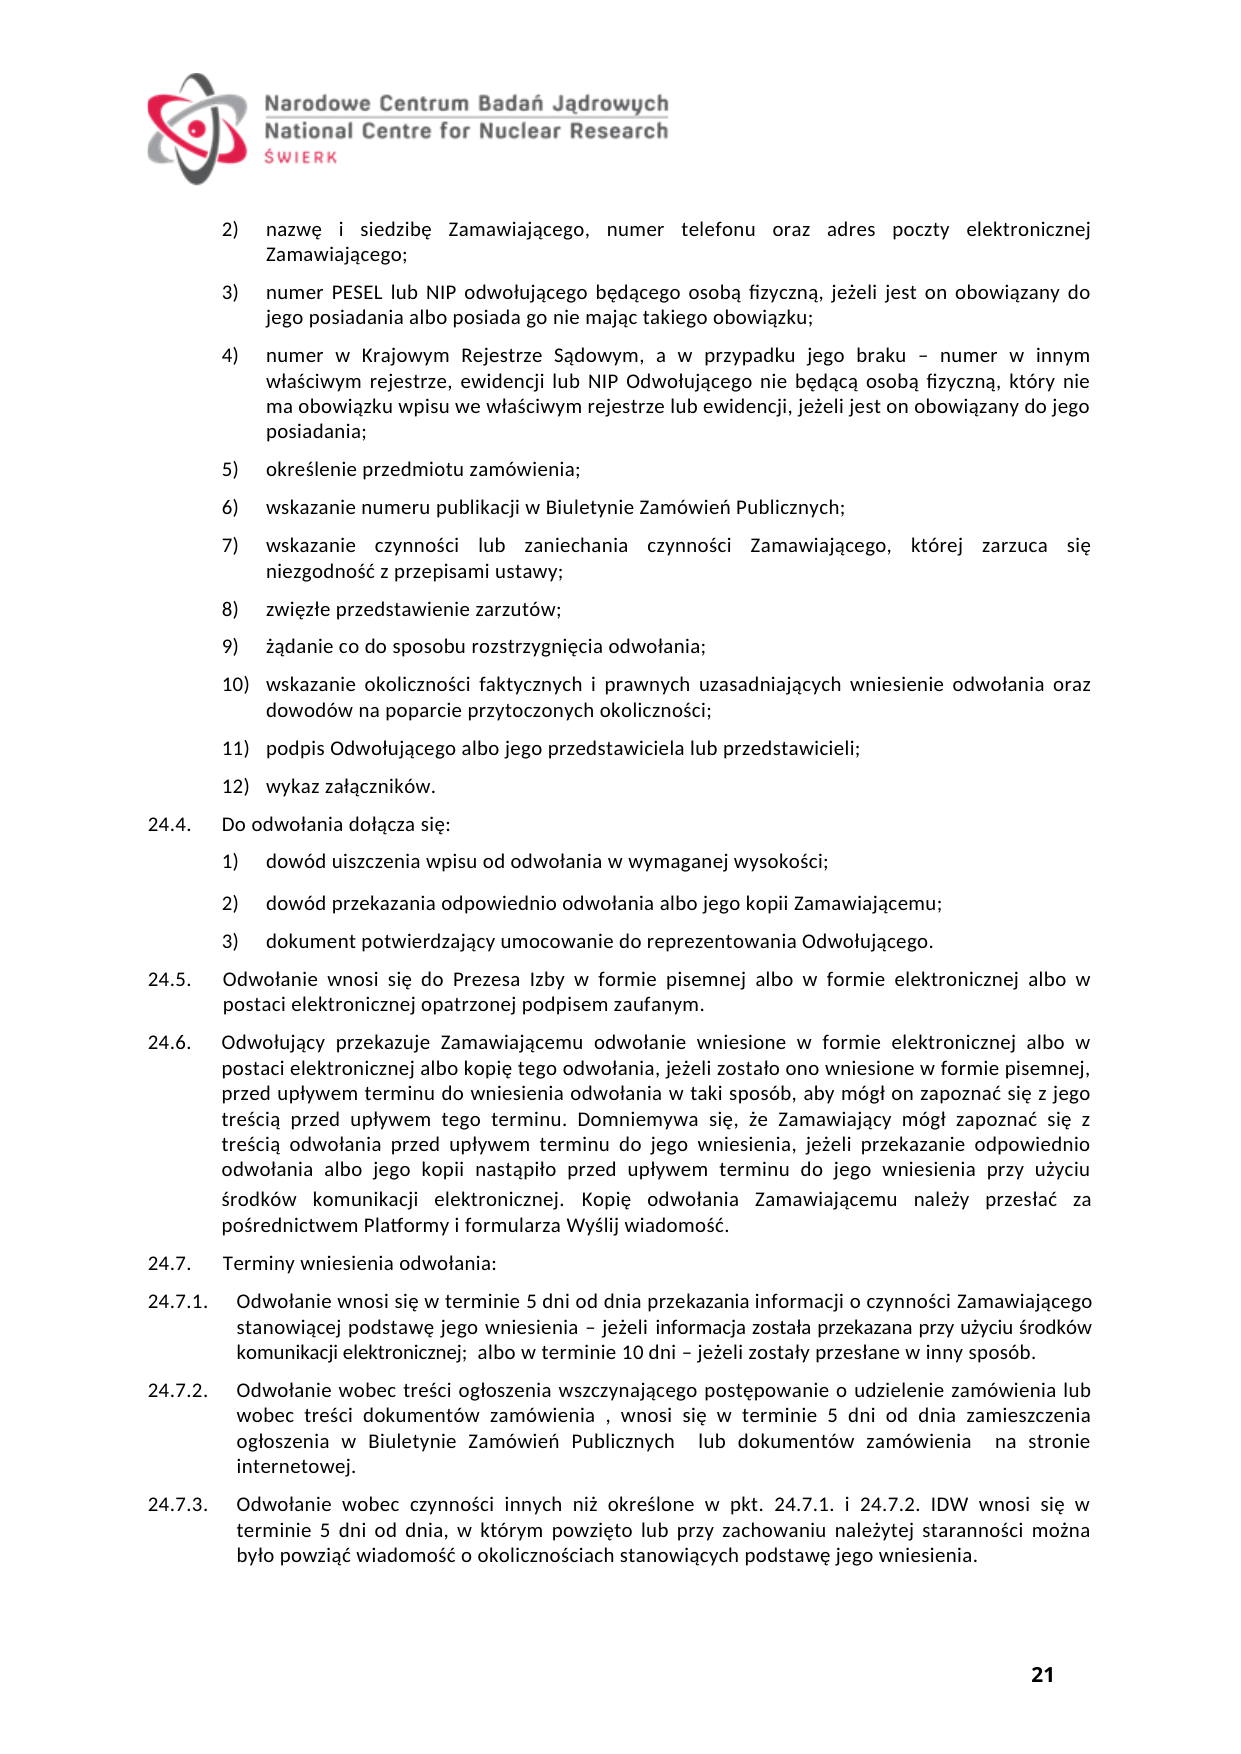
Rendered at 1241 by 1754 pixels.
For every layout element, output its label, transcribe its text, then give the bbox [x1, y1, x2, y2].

picture [147, 73, 670, 187]
text 24.7.1. Odwołanie wnosi się w terminie 5 dni od dnia przekazania informacji o czynności Zamawiającego stanowiącej podstawę jego wniesienia – jeżeli informacja została przekazana przy użyciu środków komunikacji elektronicznej; albo w terminie 10 dni – jeżeli zostały przesłane w inny sposób. [148, 1288, 1092, 1365]
list dowód przekazania odpowiednio odwołania albo jego kopii Zamawiającemu; [222, 890, 1092, 916]
list żądanie co do sposobu rozstrzygnięcia odwołania; [222, 634, 1092, 659]
list wskazanie czynności lub zaniechania czynności Zamawiającego, której zarzuca się niezgodność z przepisami ustawy; [222, 532, 1092, 583]
list dowód uiszczenia wpisu od odwołania w wymaganej wysokości; [222, 849, 1092, 874]
text 24.7.3. Odwołanie wobec czynności innych niż określone w pkt. 24.7.1. i 24.7.2. IDW wnosi się w terminie 5 dni od dnia, w którym powzięto lub przy zachowaniu należytej staranności można było powziąć wiadomość o okolicznościach stanowiących podstawę jego wniesienia. [148, 1491, 1092, 1568]
text 24.6. Odwołujący przekazuje Zamawiającemu odwołanie wniesione w formie elektronicznej albo w postaci elektronicznej albo kopię tego odwołania, jeżeli zostało ono wniesione w formie pisemnej, przed upływem terminu do wniesienia odwołania w taki sposób, aby mógł on zapoznać się z jego treścią przed upływem tego terminu. Domniemywa się, że Zamawiający mógł zapoznać się z treścią odwołania przed upływem terminu do jego wniesienia, jeżeli przekazanie odpowiednio odwołania albo jego kopii nastąpiło przed upływem terminu do jego wniesienia przy użyciu środków komunikacji elektronicznej. Kopię odwołania Zamawiającemu należy przesłać za pośrednictwem Platformy i formularza Wyślij wiadomość. [148, 1029, 1092, 1238]
list zwięzłe przedstawienie zarzutów; [222, 596, 1092, 621]
list określenie przedmiotu zamówienia; [222, 457, 1092, 482]
text 24.5. Odwołanie wnosi się do Prezesa Izby w formie pisemnej albo w formie elektronicznej albo w postaci elektronicznej opatrzonej podpisem zaufanym. [148, 966, 1092, 1017]
text 24.4. Do odwołania dołącza się: [148, 811, 1092, 836]
text 24.7. Terminy wniesienia odwołania: [148, 1251, 1092, 1276]
list nazwę i siedzibę Zamawiającego, numer telefonu oraz adres poczty elektronicznej Zamawiającego; [222, 216, 1092, 267]
list wykaz załączników. [222, 773, 1092, 798]
list numer w Krajowym Rejestrze Sądowym, a w przypadku jego braku – numer w innym właściwym rejestrze, ewidencji lub NIP Odwołującego nie będącą osobą fizyczną, który nie ma obowiązku wpisu we właściwym rejestrze lub ewidencji, jeżeli jest on obowiązany do jego posiadania; [222, 342, 1092, 444]
text 24.7.2. Odwołanie wobec treści ogłoszenia wszczynającego postępowanie o udzielenie zamówienia lub wobec treści dokumentów zamówienia , wnosi się w terminie 5 dni od dnia zamieszczenia ogłoszenia w Biuletynie Zamówień Publicznych lub dokumentów zamówienia na stronie internetowej. [148, 1377, 1092, 1479]
list wskazanie numeru publikacji w Biuletynie Zamówień Publicznych; [222, 494, 1092, 520]
list dokument potwierdzający umocowanie do reprezentowania Odwołującego. [222, 928, 1092, 954]
list numer PESEL lub NIP odwołującego będącego osobą fizyczną, jeżeli jest on obowiązany do jego posiadania albo posiada go nie mając takiego obowiązku; [222, 279, 1092, 330]
list wskazanie okoliczności faktycznych i prawnych uzasadniających wniesienie odwołania oraz dowodów na poparcie przytoczonych okoliczności; [222, 672, 1092, 722]
list podpis Odwołującego albo jego przedstawiciela lub przedstawicieli; [222, 735, 1092, 760]
